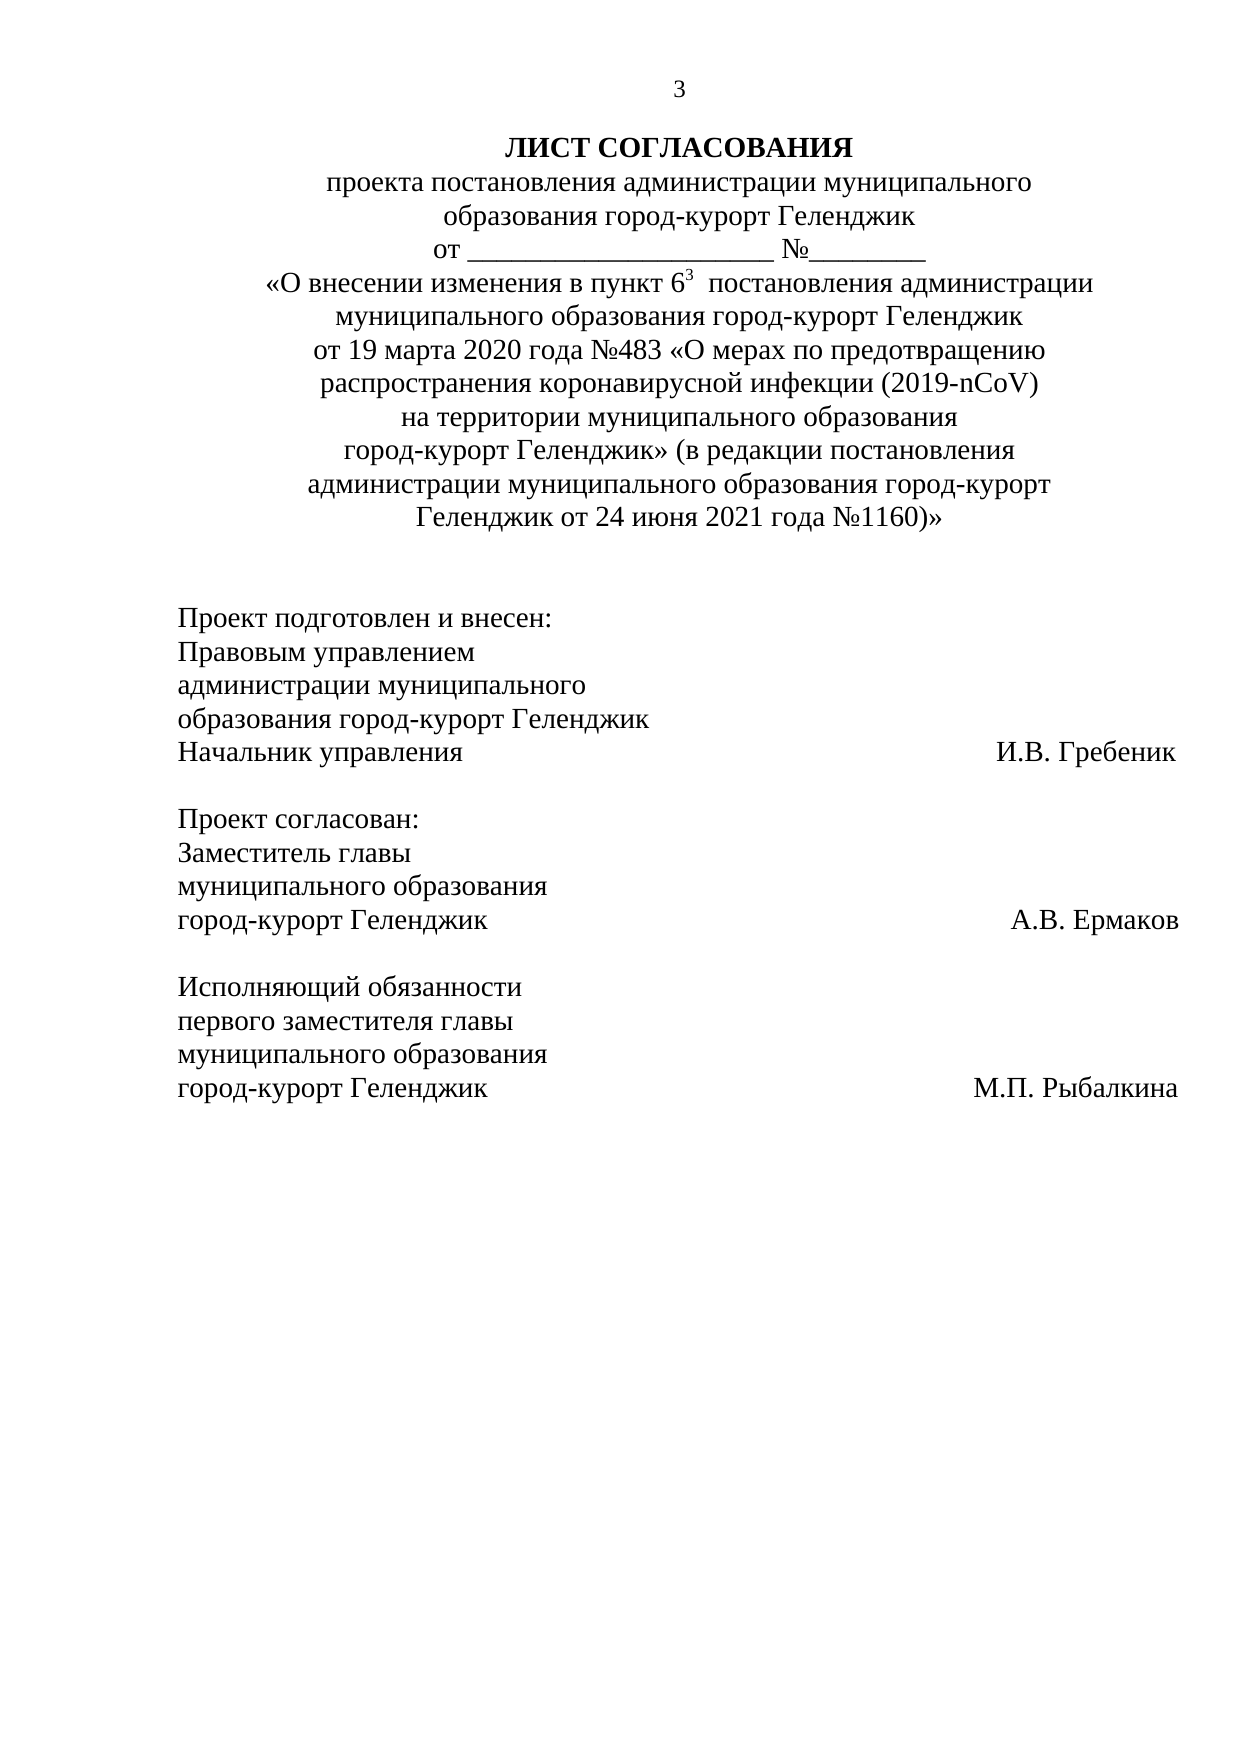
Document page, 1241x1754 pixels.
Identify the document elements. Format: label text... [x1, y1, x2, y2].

text образования город-курорт Геленджик [177, 198, 1181, 231]
text первого заместителя главы [177, 1003, 1181, 1036]
text распространения коронавирусной инфекции (2019-nCoV) [177, 365, 1181, 399]
text от 19 марта 2020 года №483 «О мерах по предотвращению [177, 332, 1181, 365]
text ЛИСТ СОГЛАСОВАНИЯ [177, 131, 1181, 164]
text администрации муниципального образования город-курорт [177, 466, 1181, 499]
text Начальник управления И.В. Гребеник [177, 734, 1181, 768]
text Правовым управлением [177, 634, 1181, 667]
text город-курорт Геленджик М.П. Рыбалкина [177, 1070, 1181, 1103]
text Исполняющий обязанности [177, 969, 1181, 1003]
text от _____________________ №________ [177, 231, 1181, 265]
text Проект подготовлен и внесен: [177, 600, 1181, 634]
text проекта постановления администрации муниципального [177, 164, 1181, 198]
text Заместитель главы [177, 835, 1181, 868]
text образования город-курорт Геленджик [177, 701, 1181, 734]
text муниципального образования [177, 868, 1181, 902]
text город-курорт Геленджик» (в редакции постановления [177, 432, 1181, 466]
text Проект согласован: [177, 801, 1181, 835]
text администрации муниципального [177, 667, 1181, 701]
text муниципального образования город-курорт Геленджик [177, 298, 1181, 332]
text «О внесении изменения в пункт 63 постановления администрации [177, 265, 1181, 298]
text город-курорт Геленджик А.В. Ермаков [177, 902, 1181, 936]
text на территории муниципального образования [177, 399, 1181, 432]
text муниципального образования [177, 1036, 1181, 1070]
text Геленджик от 24 июня 2021 года №1160)» [177, 499, 1181, 533]
